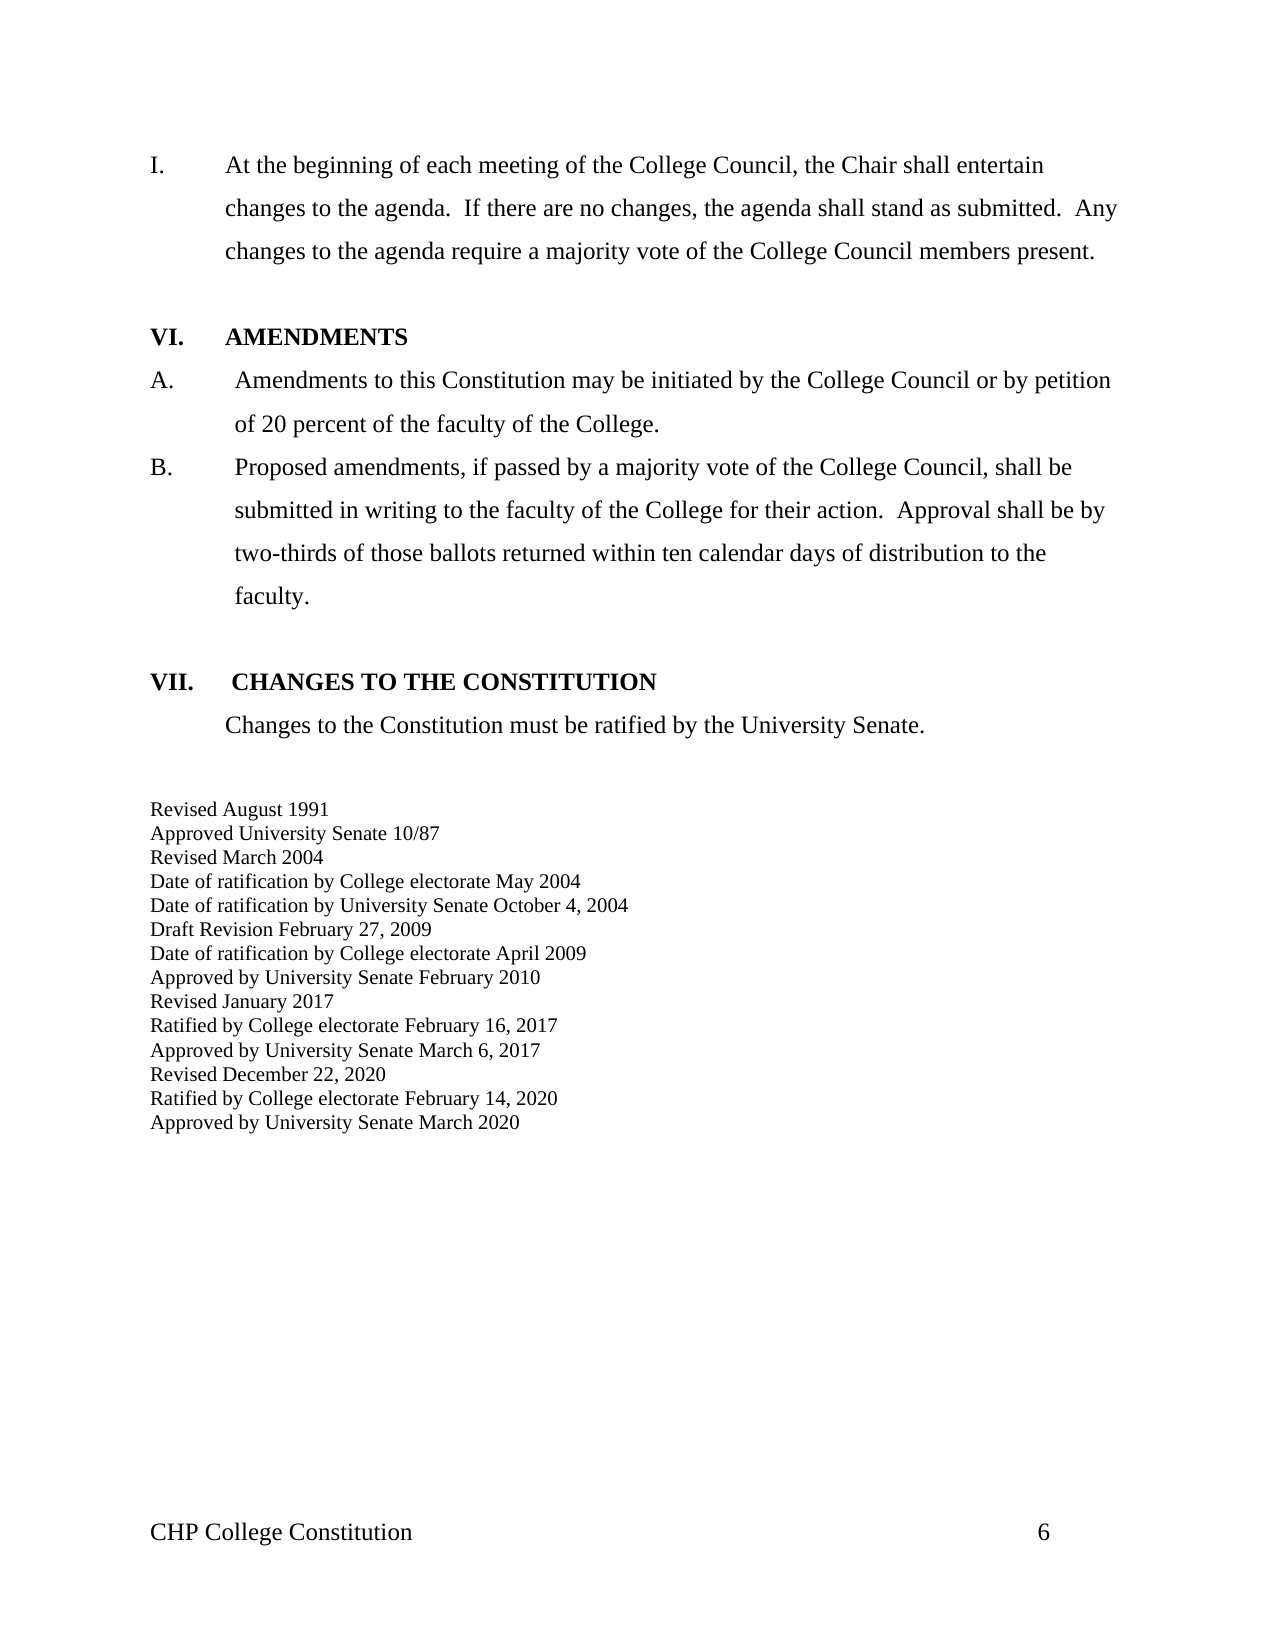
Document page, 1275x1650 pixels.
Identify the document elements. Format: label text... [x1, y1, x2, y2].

text Draft Revision February 27, 2009 [150, 917, 1125, 941]
text Changes to the Constitution must be ratified by the University Senate. [150, 711, 1125, 739]
text Date of ratification by College electorate April 2009 [150, 941, 1125, 965]
text Date of ratification by University Senate October 4, 2004 [150, 893, 1125, 917]
subtitle CHANGES TO THE CONSTITUTION [150, 667, 1125, 696]
text Approved University Senate 10/87 [150, 821, 1125, 845]
text Revised August 1991 [150, 797, 1125, 821]
list Amendments to this Constitution may be initiated by the College Council or by petition of 20 percent of the faculty of the College. [150, 366, 1125, 437]
text Ratified by College electorate February 16, 2017 [150, 1013, 1125, 1037]
text Revised December 22, 2020 [150, 1062, 1125, 1086]
text Date of ratification by College electorate May 2004 [150, 869, 1125, 893]
text Revised January 2017 [150, 989, 1125, 1013]
text Approved by University Senate March 2020 [150, 1110, 1125, 1134]
text Ratified by College electorate February 14, 2020 [150, 1086, 1125, 1110]
text Approved by University Senate March 6, 2017 [150, 1037, 1125, 1062]
list At the beginning of each meeting of the College Council, the Chair shall entertain changes to the agenda. If there are no changes, the agenda shall stand as submitted. Any changes to the agenda require a majority vote of the College Council members present. [150, 150, 1125, 265]
text VI. AMENDMENTS [150, 322, 1125, 351]
text Approved by University Senate February 2010 [150, 965, 1125, 989]
list Proposed amendments, if passed by a majority vote of the College Council, shall be submitted in writing to the faculty of the College for their action. Approval shall be by two-thirds of those ballots returned within ten calendar days of distribution to the faculty. [150, 452, 1125, 610]
text Revised March 2004 [150, 845, 1125, 869]
